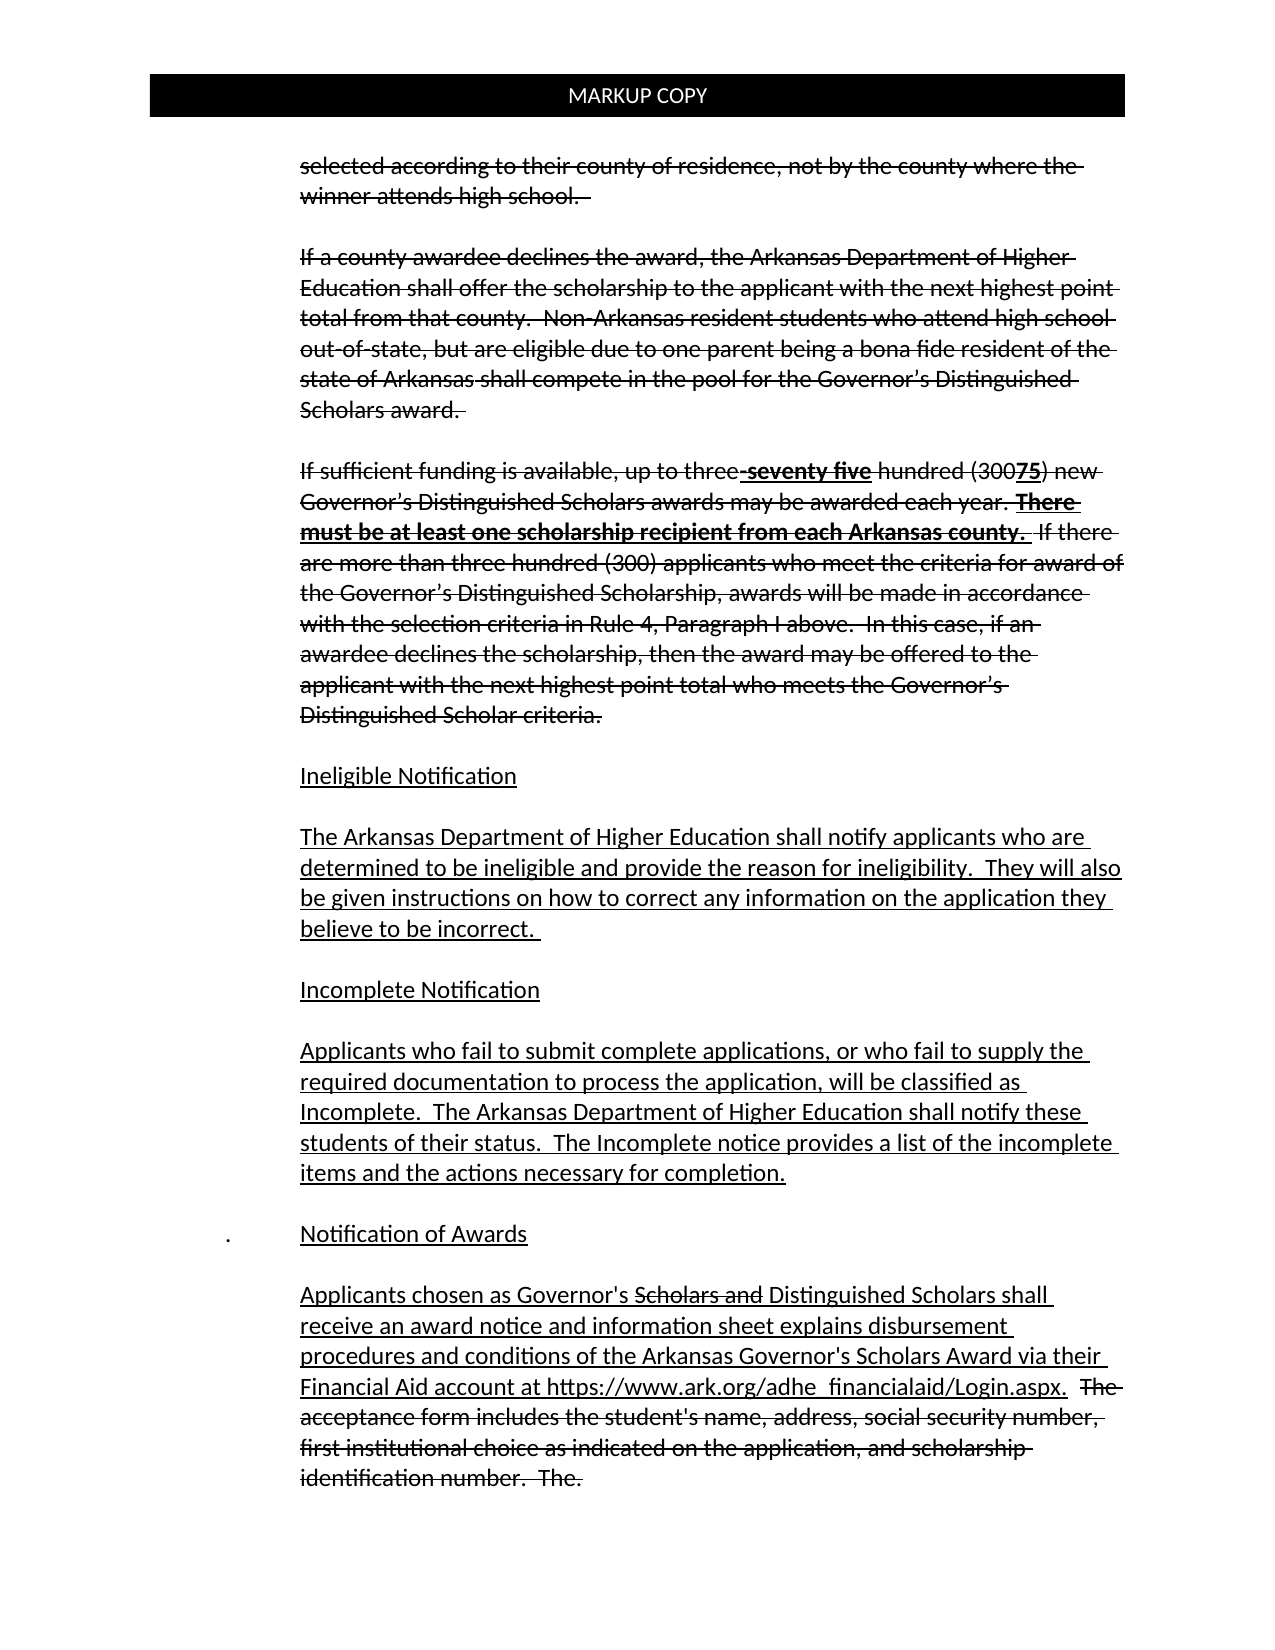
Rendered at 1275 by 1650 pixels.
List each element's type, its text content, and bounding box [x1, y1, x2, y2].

text If sufficient funding is available, up to three-seventy five hundred (30075) new Governor’s Distinguished Scholars awards may be awarded each year. There must be at least one scholarship recipient from each Arkansas county. If there are more than three hundred (300) applicants who meet the criteria for award of the Governor’s Distinguished Scholarship, awards will be made in accordance with the selection criteria in Rule 4, Paragraph I above. In this case, if an awardee declines the scholarship, then the award may be offered to the applicant with the next highest point total who meets the Governor’s Distinguished Scholar criteria. [300, 455, 1125, 730]
text Applicants who fail to submit complete applications, or who fail to supply the required documentation to process the application, will be classified as Incomplete. The Arkansas Department of Higher Education shall notify these students of their status. The Incomplete notice provides a list of the incomplete items and the actions necessary for completion. [300, 1035, 1125, 1188]
text Applicants chosen as Governor's Scholars and Distinguished Scholars shall receive an award notice and information sheet explains disbursement procedures and conditions of the Arkansas Governor's Scholars Award via their Financial Aid account at https://www.ark.org/adhe_financialaid/Login.aspx. The acceptance form includes the student's name, address, social security number, first institutional choice as indicated on the application, and scholarship identification number. The. [300, 1279, 1125, 1493]
text Ineligible Notification [300, 760, 1125, 791]
text . Notification of Awards [94, 1218, 1275, 1249]
text Incomplete Notification [300, 974, 1125, 1004]
text The Arkansas Department of Higher Education shall notify applicants who are determined to be ineligible and provide the reason for ineligibility. They will also be given instructions on how to correct any information on the application they believe to be incorrect. [300, 821, 1125, 943]
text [300, 150, 1125, 425]
